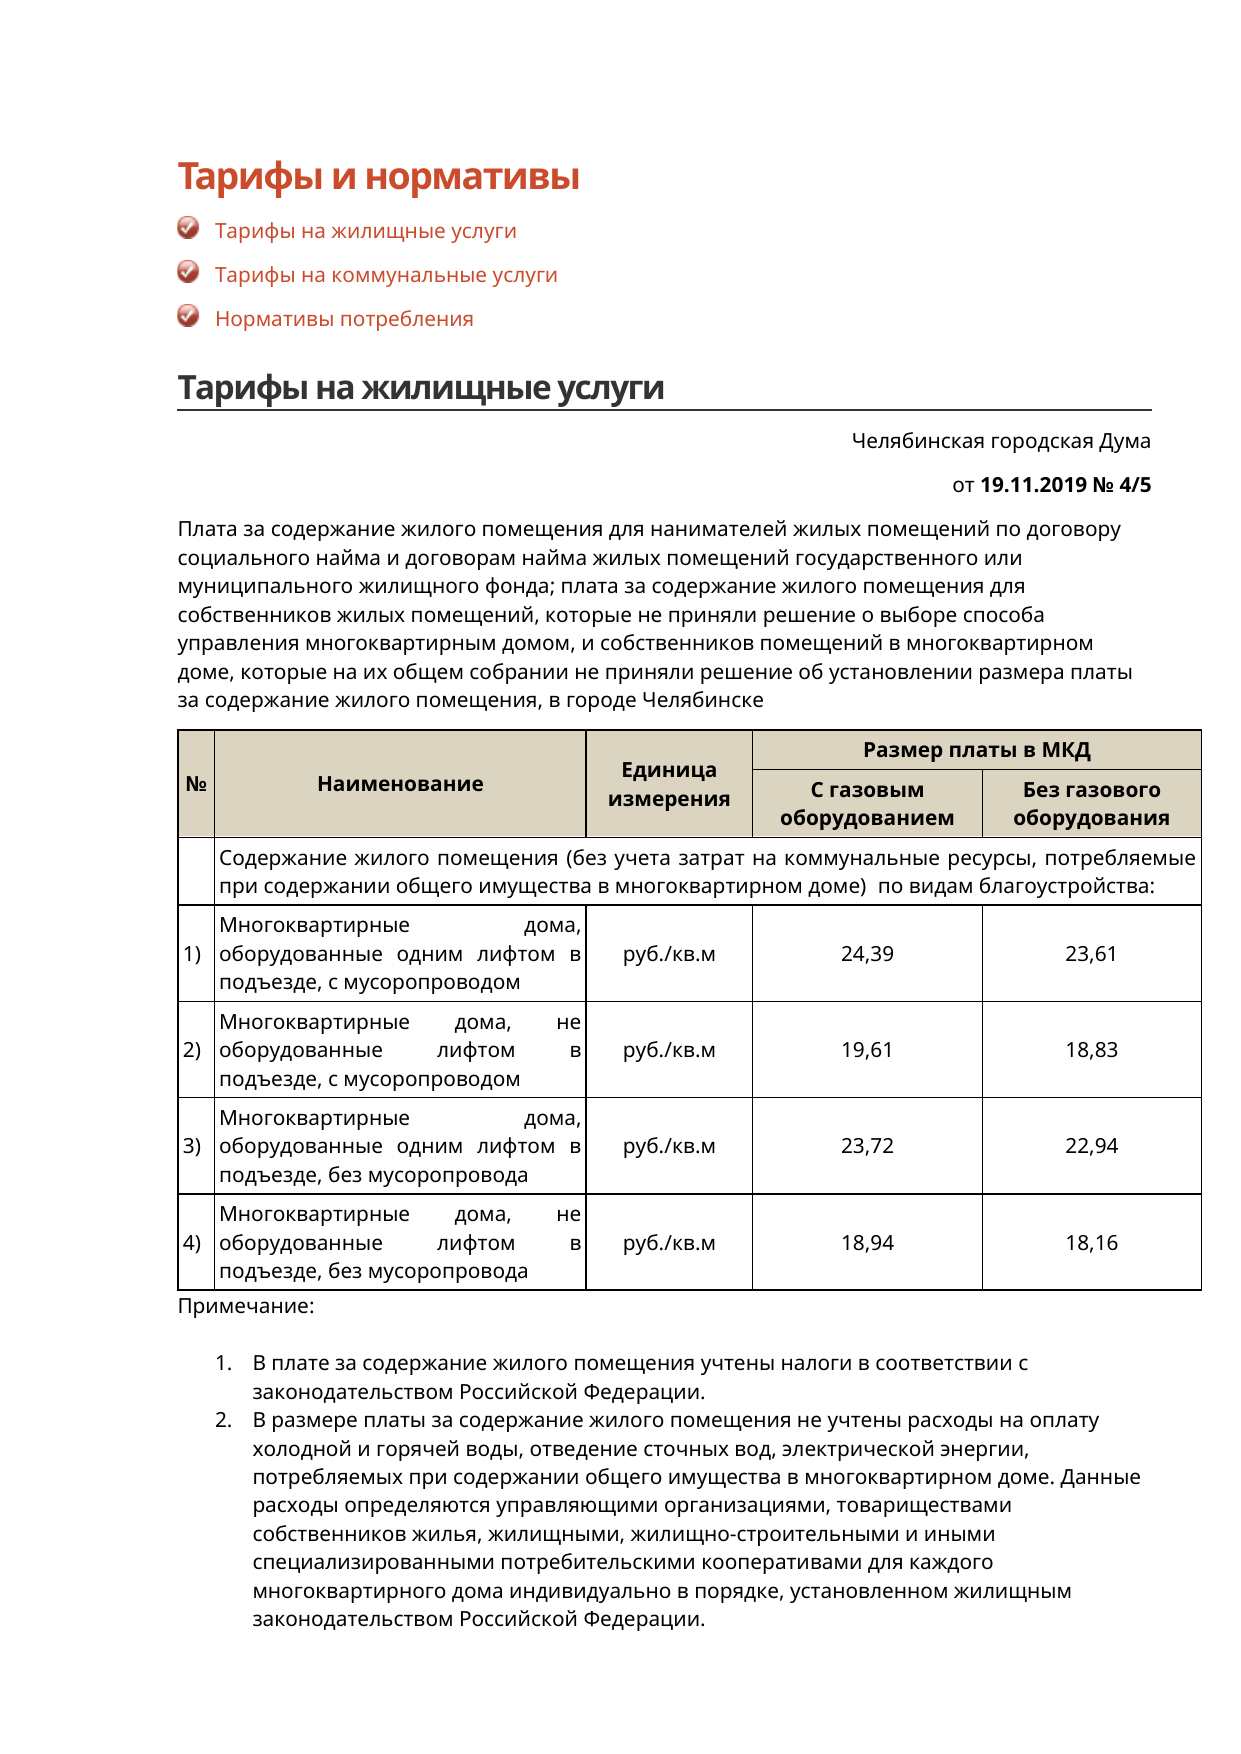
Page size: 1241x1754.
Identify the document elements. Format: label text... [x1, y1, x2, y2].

text Челябинская городская Дума [177, 426, 1152, 455]
table_cell Многоквартирные дома, оборудованные одним лифтом в подъезде, с мусоропроводом [215, 906, 585, 1001]
text Нормативы потребления [177, 304, 1152, 333]
table_cell [179, 838, 214, 904]
text Тарифы и нормативы [177, 149, 1152, 200]
table_cell С газовым оборудованием [753, 770, 982, 836]
table_cell 19,61 [753, 1002, 982, 1097]
picture [177, 260, 215, 283]
table_cell 1) [179, 906, 214, 1001]
picture [177, 216, 215, 239]
table_cell 18,83 [983, 1002, 1201, 1097]
list В размере платы за содержание жилого помещения не учтены расходы на оплату холодной и горячей воды, отведение сточных вод, электрической энергии, потребляемых при содержании общего имущества в многоквартирном доме. Данные расходы определяются управляющими организациями, товариществами собственников жилья, жилищными, жилищно-строительными и иными специализированными потребительскими кооперативами для каждого многоквартирного дома индивидуально в порядке, установленном жилищным законодательством Российской Федерации. [215, 1405, 1152, 1633]
table_cell руб./кв.м [587, 1195, 752, 1289]
table_cell руб./кв.м [587, 1002, 752, 1097]
table_cell руб./кв.м [587, 906, 752, 1001]
text от 19.11.2019 № 4/5 [177, 471, 1152, 499]
table_header № [179, 731, 214, 836]
table_cell 22,94 [983, 1098, 1201, 1193]
table_header Единица измерения [587, 731, 752, 836]
text Плата за содержание жилого помещения для нанимателей жилых помещений по договору социального найма и договорам найма жилых помещений государственного или муниципального жилищного фонда; плата за содержание жилого помещения для собственников жилых помещений, которые не приняли решение о выборе способа управления многоквартирным домом, и собственников помещений в многоквартирном доме, которые на их общем собрании не приняли решение об установлении размера платы за содержание жилого помещения, в городе Челябинске [177, 514, 1152, 714]
table_cell 18,94 [753, 1195, 982, 1289]
table_cell 24,39 [753, 906, 982, 1001]
text Примечание: [177, 1291, 1152, 1319]
table_header Наименование [215, 731, 585, 836]
table_cell 3) [179, 1098, 214, 1193]
picture [177, 304, 215, 327]
table_cell Многоквартирные дома, оборудованные одним лифтом в подъезде, без мусоропровода [215, 1098, 585, 1193]
table_cell Содержание жилого помещения (без учета затрат на коммунальные ресурсы, потребляемые при содержании общего имущества в многоквартирном доме) по видам благоустройства: [215, 838, 1201, 904]
table_cell Многоквартирные дома, не оборудованные лифтом в подъезде, с мусоропроводом [215, 1002, 585, 1097]
table_cell 2) [179, 1002, 214, 1097]
text Тарифы на жилищные услуги [177, 364, 1152, 409]
table_cell 18,16 [983, 1195, 1201, 1289]
list В плате за содержание жилого помещения учтены налоги в соответствии с законодательством Российской Федерации. [215, 1348, 1152, 1405]
text Тарифы на жилищные услуги [177, 216, 1152, 244]
table_cell 23,61 [983, 906, 1201, 1001]
table_cell 4) [179, 1195, 214, 1289]
table_header Размер платы в МКД [753, 731, 1201, 769]
table_cell Многоквартирные дома, не оборудованные лифтом в подъезде, без мусоропровода [215, 1195, 585, 1289]
table_cell Без газового оборудования [983, 770, 1201, 836]
table_cell 23,72 [753, 1098, 982, 1193]
table_cell руб./кв.м [587, 1098, 752, 1193]
text Тарифы на коммунальные услуги [177, 260, 1152, 288]
